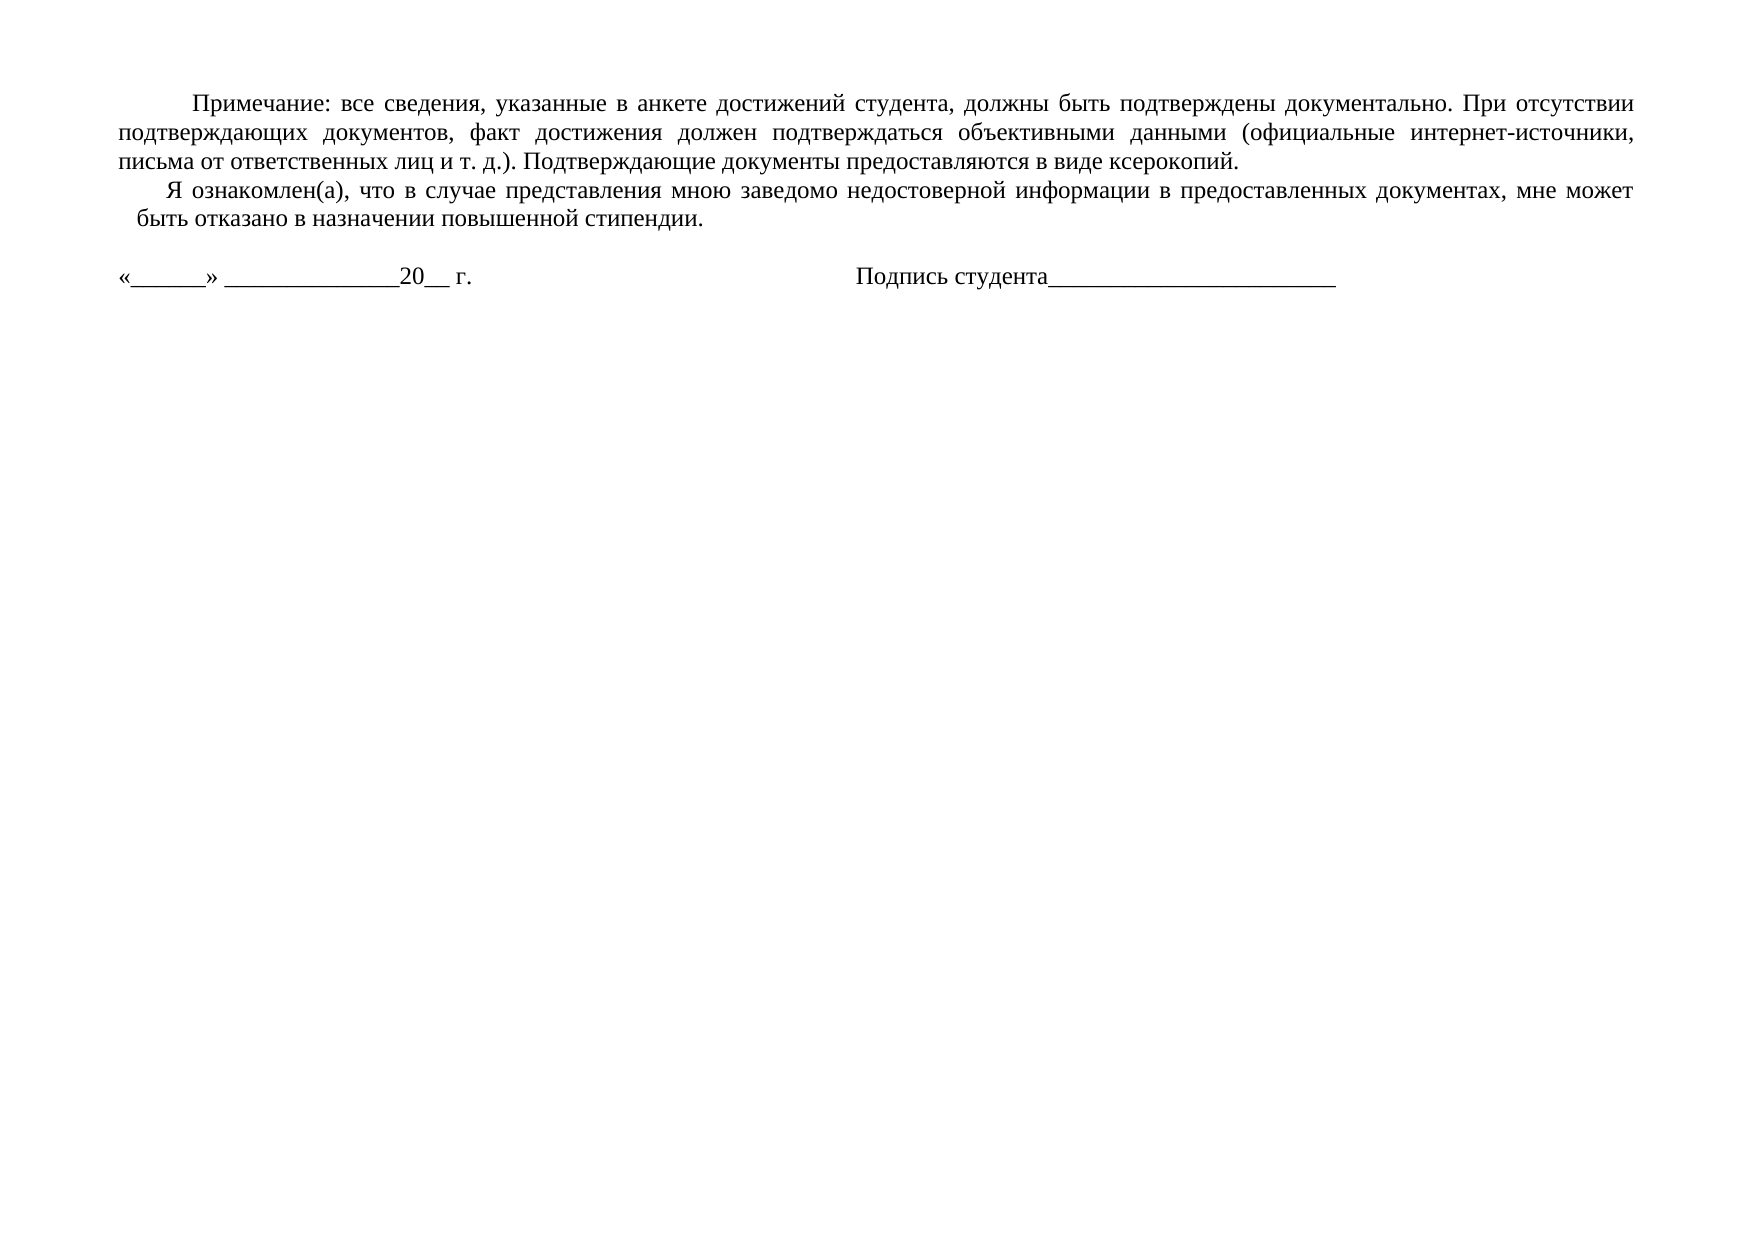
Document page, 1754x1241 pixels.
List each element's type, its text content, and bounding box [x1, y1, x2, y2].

list Я ознакомлен(а), что в случае представления мною заведомо недостоверной информации в предоставленных документах, мне может быть отказано в назначении повышенной стипендии. [136, 175, 1636, 232]
text Примечание: все сведения, указанные в анкете достижений студента, должны быть подтверждены документально. При отсутствии подтверждающих документов, факт достижения должен подтверждаться объективными данными (официальные интернет-источники, письма от ответственных лиц и т. д.). Подтверждающие документы предоставляются в виде ксерокопий. [118, 88, 1636, 175]
text «______» ______________20__ г. Подпись студента_______________________ [118, 261, 1636, 290]
